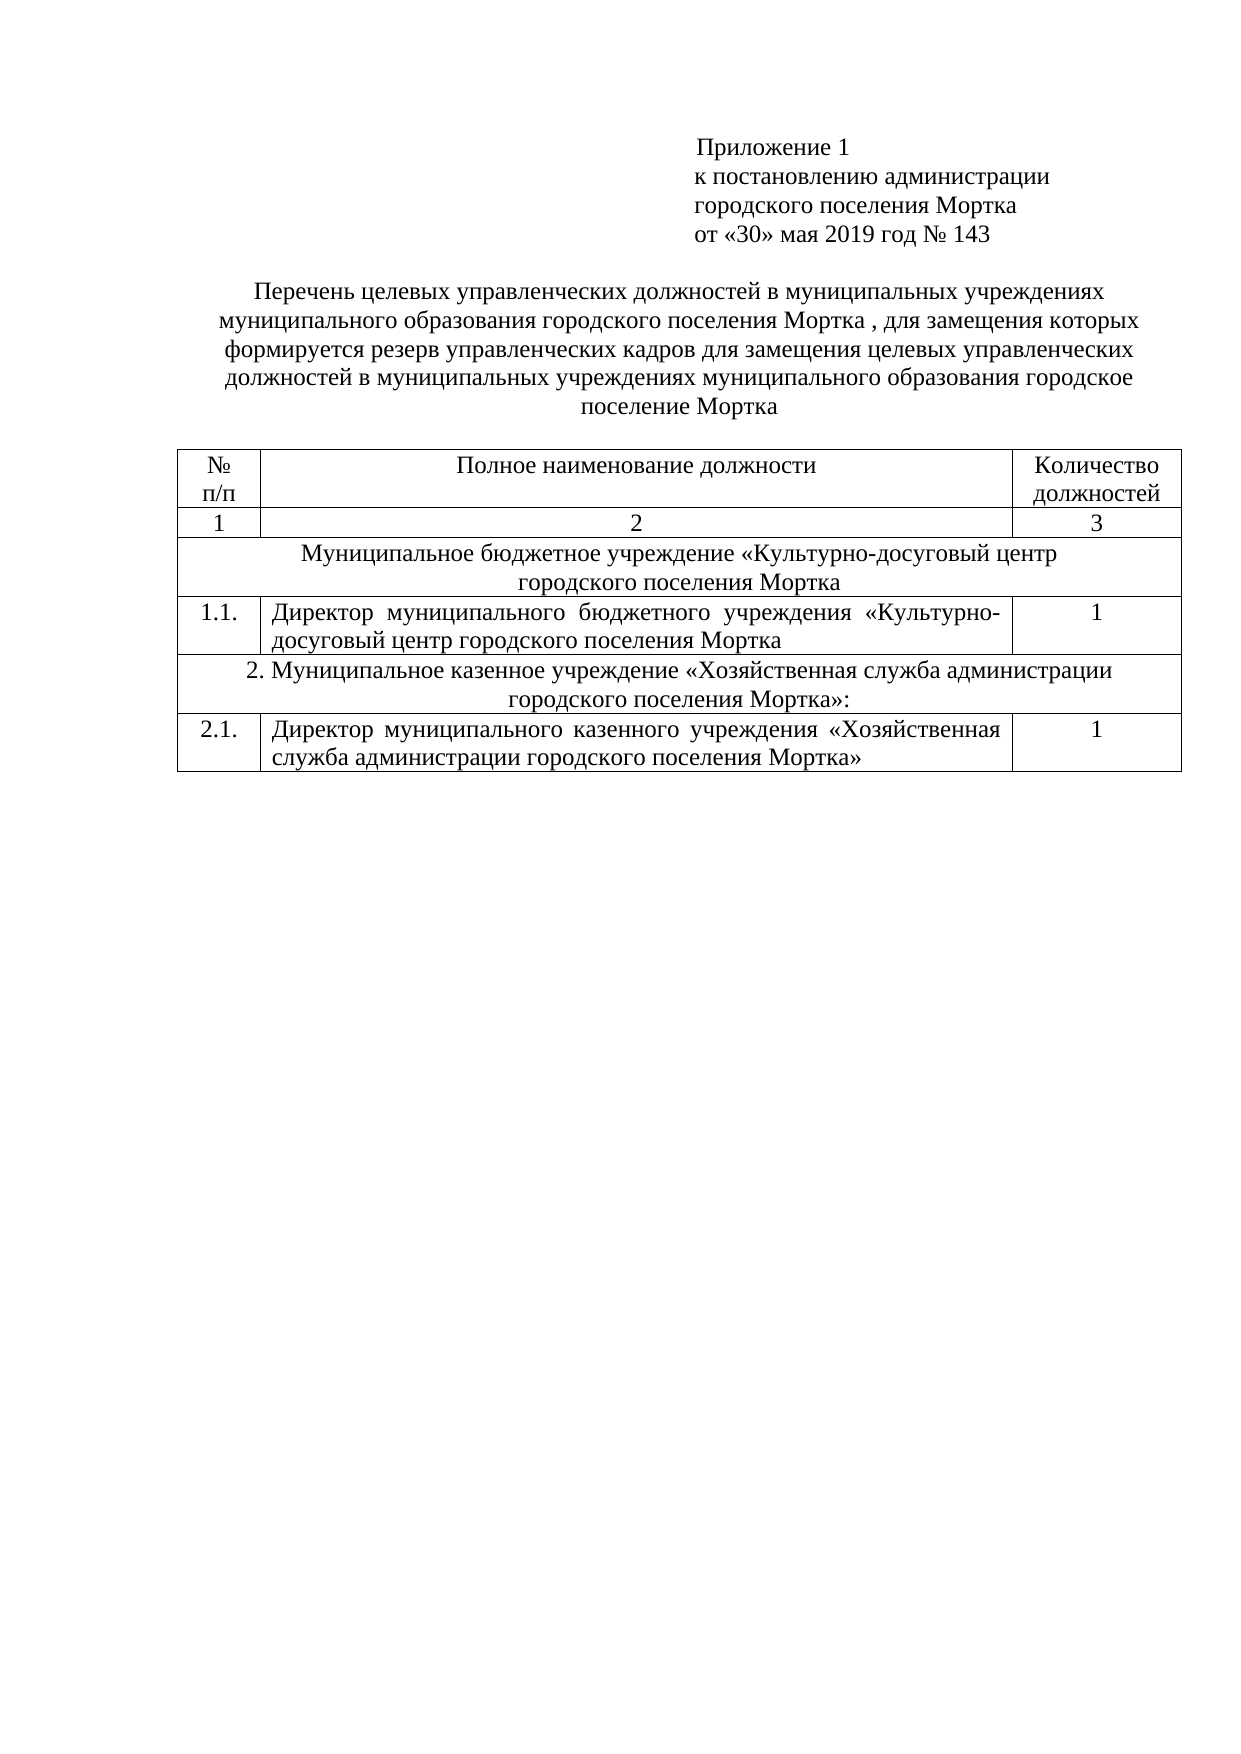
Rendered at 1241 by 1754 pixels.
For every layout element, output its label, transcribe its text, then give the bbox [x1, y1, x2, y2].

table_header Количество должностей [1013, 450, 1181, 507]
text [177, 132, 1181, 161]
table_cell 2.1. [178, 714, 260, 771]
table_cell Директор муниципального казенного учреждения «Хозяйственная служба администрации городского поселения Мортка» [261, 714, 1012, 771]
table_cell Директор муниципального бюджетного учреждения «Культурно- досуговый центр городского поселения Мортка [261, 597, 1012, 654]
table_cell Муниципальное бюджетное учреждение «Культурно-досуговый центр городского поселения Мортка [178, 538, 1181, 596]
table_cell 1 [1013, 714, 1181, 771]
table_cell 1 [178, 508, 260, 537]
table_cell 3 [1013, 508, 1181, 537]
text городского поселения Мортка [694, 190, 1181, 219]
table_cell 1 [1013, 597, 1181, 654]
text от «30» мая 2019 год № 143 [694, 219, 1181, 247]
table_header Полное наименование должности [261, 450, 1012, 507]
table_header № п/п [178, 450, 260, 507]
table_cell 1.1. [178, 597, 260, 654]
table_cell 2. Муниципальное казенное учреждение «Хозяйственная служба администрации городского поселения Мортка»: [178, 655, 1181, 713]
table_cell 2 [261, 508, 1012, 537]
text к постановлению администрации [694, 161, 1181, 190]
text Перечень целевых управленческих должностей в муниципальных учреждениях муниципального образования городского поселения Мортка , для замещения которых формируется резерв управленческих кадров для замещения целевых управленческих должностей в муниципальных учреждениях муниципального образования городское поселение Мортка [177, 276, 1181, 420]
